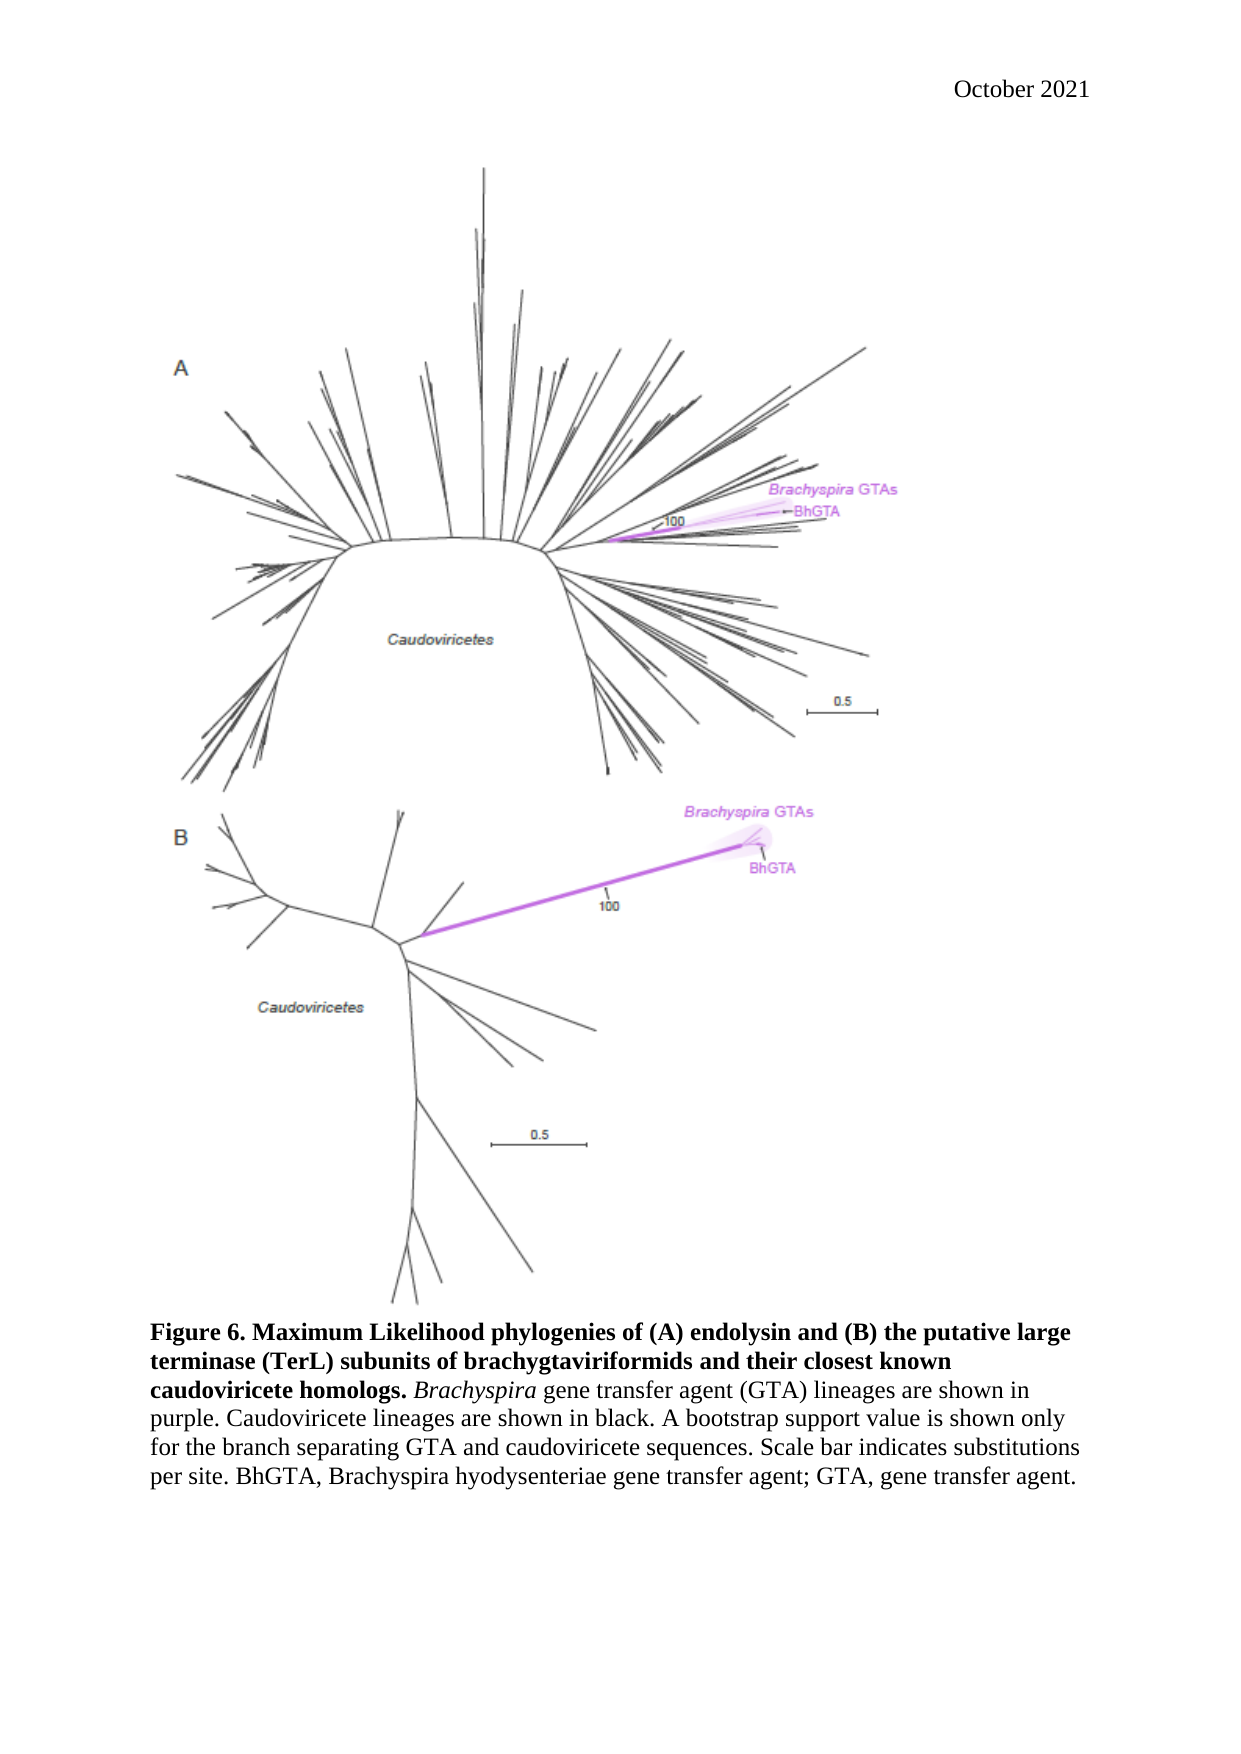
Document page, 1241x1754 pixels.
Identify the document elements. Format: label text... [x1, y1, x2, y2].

text Figure 6. Maximum Likelihood phylogenies of (A) endolysin and (B) the putative large terminase (TerL) subunits of brachygtaviriformids and their closest known caudoviricete homologs. Brachyspira gene transfer agent (GTA) lineages are shown in purple. Caudoviricete lineages are shown in black. A bootstrap support value is shown only for the branch separating GTA and caudoviricete sequences. Scale bar indicates substitutions per site. BhGTA, Brachyspira hyodysenteriae gene transfer agent; GTA, gene transfer agent. [150, 1317, 1090, 1490]
picture [150, 150, 913, 1318]
